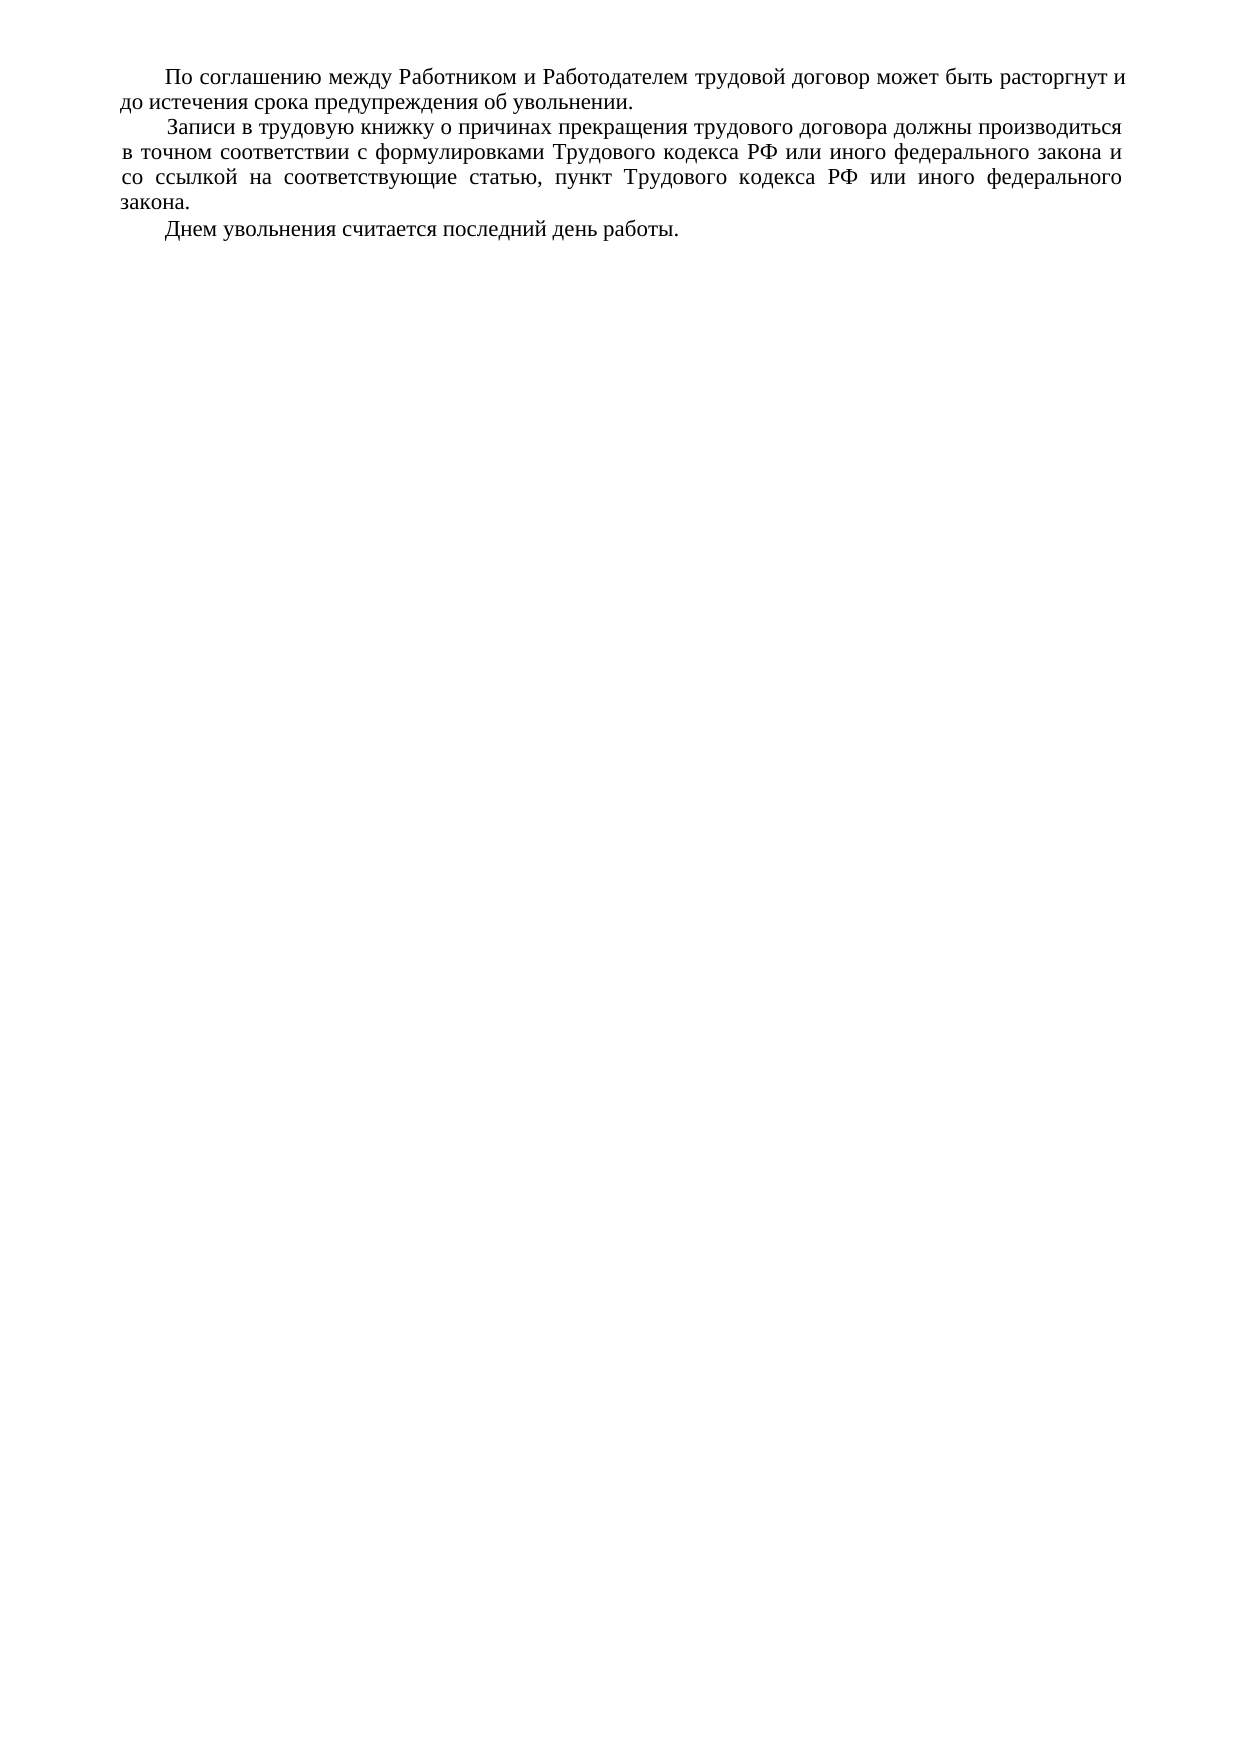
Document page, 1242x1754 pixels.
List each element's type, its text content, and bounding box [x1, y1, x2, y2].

text Днем увольнения считается последний день работы. [164, 215, 1139, 241]
text закона. [120, 190, 195, 215]
text в точном соответствии с формулировками Трудового кодекса РФ или иного федерального закона и со ссылкой на соответствующие статью, пункт Трудового кодекса РФ или иного федерального [116, 140, 1122, 190]
text Записи в трудовую книжку о причинах прекращения трудового договора должны производиться [108, 114, 1122, 139]
text По соглашению между Работником и Работодателем трудовой договор может быть расторгнут и до истечения срока предупреждения об увольнении. [120, 64, 1126, 114]
